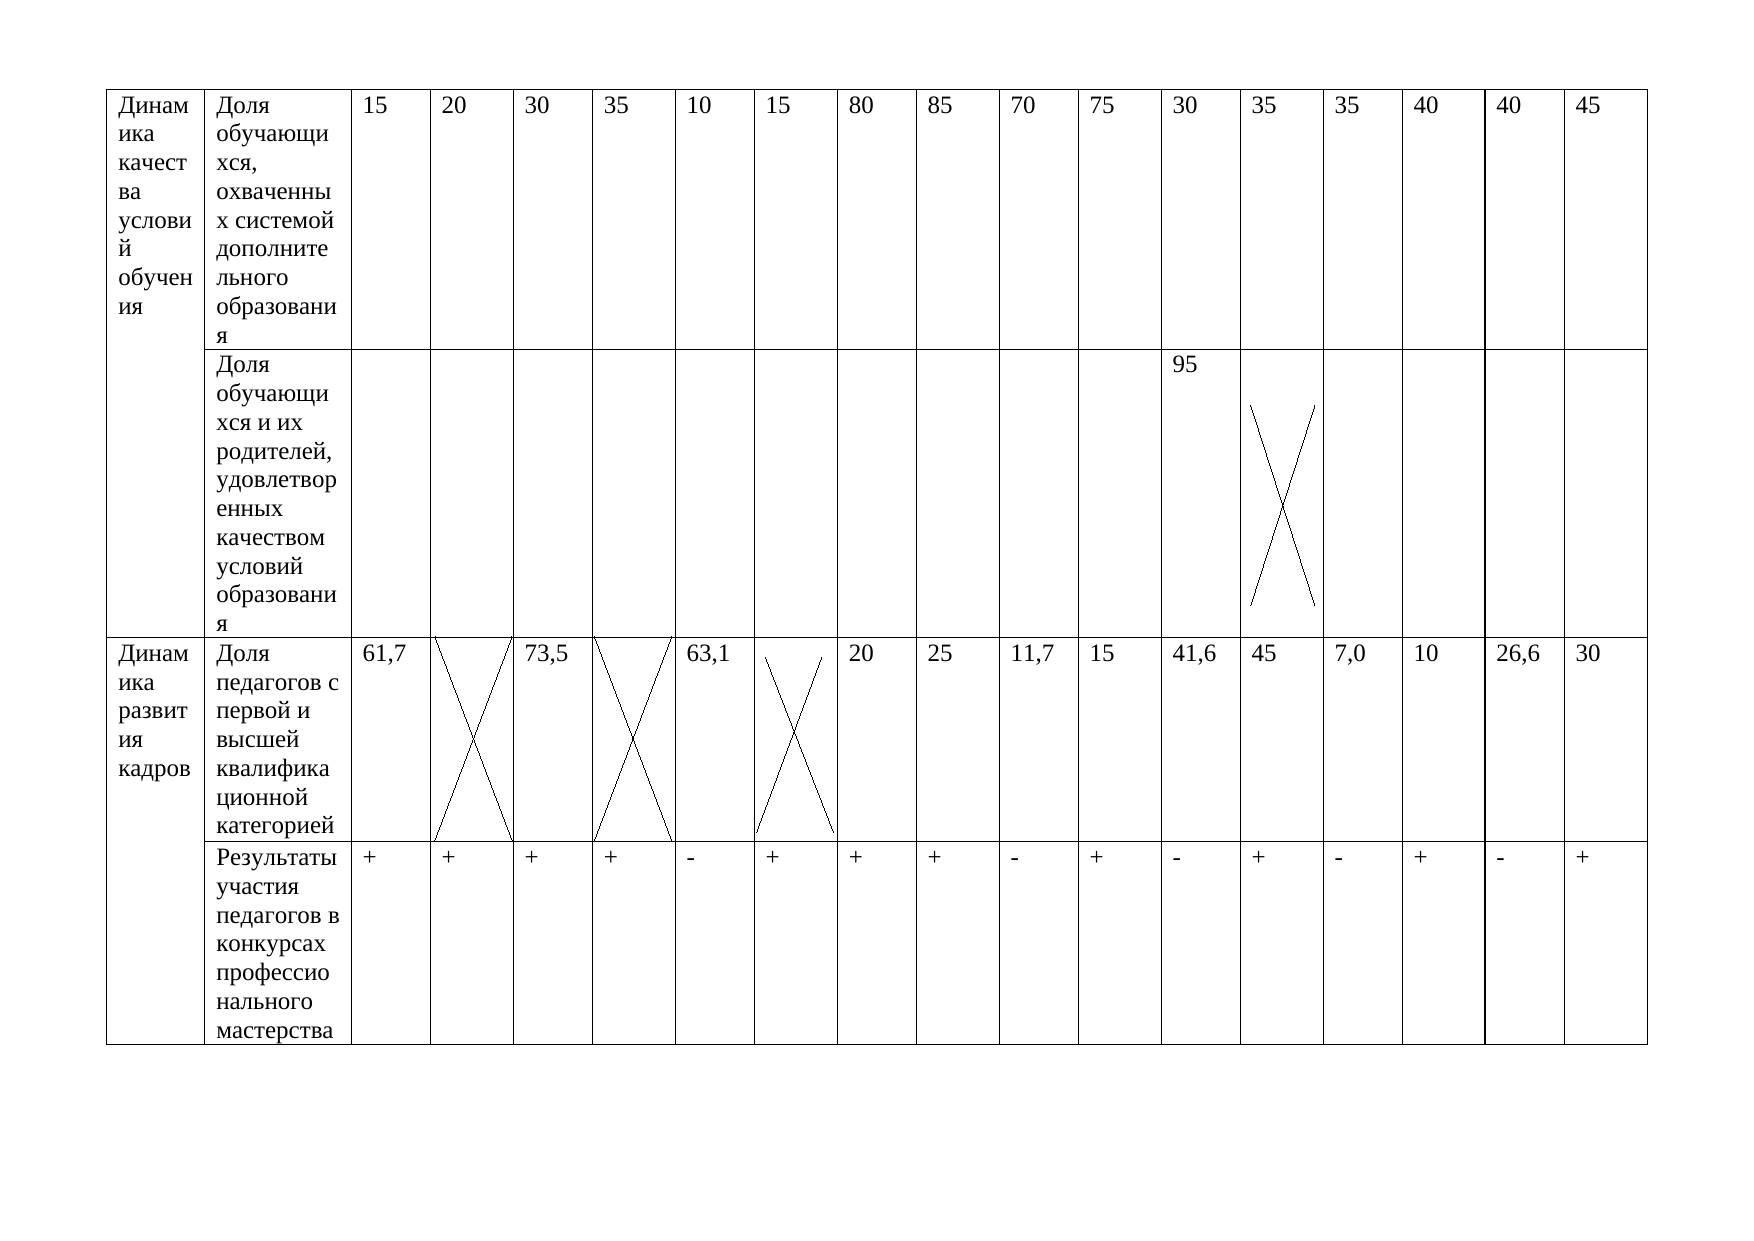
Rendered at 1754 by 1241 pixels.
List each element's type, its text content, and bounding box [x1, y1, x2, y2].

table_cell [1486, 350, 1564, 637]
table_cell + [755, 842, 837, 1043]
table_cell 61,7 [352, 638, 430, 841]
table_cell [676, 350, 754, 637]
table_cell 30 [514, 90, 592, 348]
table_cell + [917, 842, 999, 1043]
table_cell 20 [838, 638, 916, 841]
table_cell [917, 350, 999, 637]
table_cell Доля обучающихся и их родителей, удовлетворенных качеством условий образования [205, 350, 351, 637]
table_cell + [352, 842, 430, 1043]
table_cell [593, 638, 675, 841]
table_cell [1324, 350, 1402, 637]
table_cell 10 [676, 90, 754, 348]
table_cell Результаты участия педагогов в конкурсах профессионального мастерства [205, 842, 351, 1043]
table_cell [1000, 350, 1078, 637]
table_cell 30 [1565, 638, 1647, 841]
table_cell Доля педагогов с первой и высшей квалификационной категорией [205, 638, 351, 841]
table_cell 10 [1403, 638, 1484, 841]
table_cell [1565, 350, 1647, 637]
table_cell 35 [1324, 90, 1402, 348]
table_cell 80 [838, 90, 916, 348]
table_cell + [431, 842, 513, 1043]
table_cell Динамика качества условий обучения [107, 90, 204, 637]
table_cell [352, 350, 430, 637]
table_cell 7,0 [1324, 638, 1402, 841]
table_cell 15 [755, 90, 837, 348]
table_cell Динамика развития кадров [107, 638, 204, 1043]
table_cell + [838, 842, 916, 1043]
table_cell [838, 350, 916, 637]
table_cell [1403, 350, 1484, 637]
table_cell [514, 350, 592, 637]
table_cell 85 [917, 90, 999, 348]
table_cell - [1324, 842, 1402, 1043]
table_cell 26,6 [1486, 638, 1564, 841]
table_cell - [1486, 842, 1564, 1043]
table_cell 41,6 [1162, 638, 1240, 841]
table_cell 20 [431, 90, 513, 348]
table_cell 11,7 [1000, 638, 1078, 841]
table_cell - [1000, 842, 1078, 1043]
table_cell + [1241, 842, 1323, 1043]
table_cell + [1403, 842, 1484, 1043]
table_cell + [1565, 842, 1647, 1043]
table_cell + [1079, 842, 1161, 1043]
table_cell 95 [1162, 350, 1240, 637]
table_cell 40 [1486, 90, 1564, 348]
table_cell 63,1 [676, 638, 754, 841]
table_cell [1079, 350, 1161, 637]
table_cell + [514, 842, 592, 1043]
table_cell 25 [917, 638, 999, 841]
table_cell 45 [1241, 638, 1323, 841]
table_cell - [676, 842, 754, 1043]
table_cell + [593, 842, 675, 1043]
table_cell [1241, 350, 1323, 637]
table_cell 45 [1565, 90, 1647, 348]
table_cell 75 [1079, 90, 1161, 348]
table_cell [755, 350, 837, 637]
table_cell - [1162, 842, 1240, 1043]
table_cell 35 [1241, 90, 1323, 348]
table_cell [431, 350, 513, 637]
table_cell Доля обучающихся, охваченных системой дополнительного образования [205, 90, 351, 348]
table_cell 35 [593, 90, 675, 348]
table_cell [755, 638, 837, 841]
table_cell 15 [1079, 638, 1161, 841]
table_cell 30 [1162, 90, 1240, 348]
table_cell 70 [1000, 90, 1078, 348]
table_cell 40 [1403, 90, 1484, 348]
table_cell 15 [352, 90, 430, 348]
table_cell [593, 350, 675, 637]
table_cell 73,5 [514, 638, 592, 841]
table_cell [431, 638, 513, 841]
